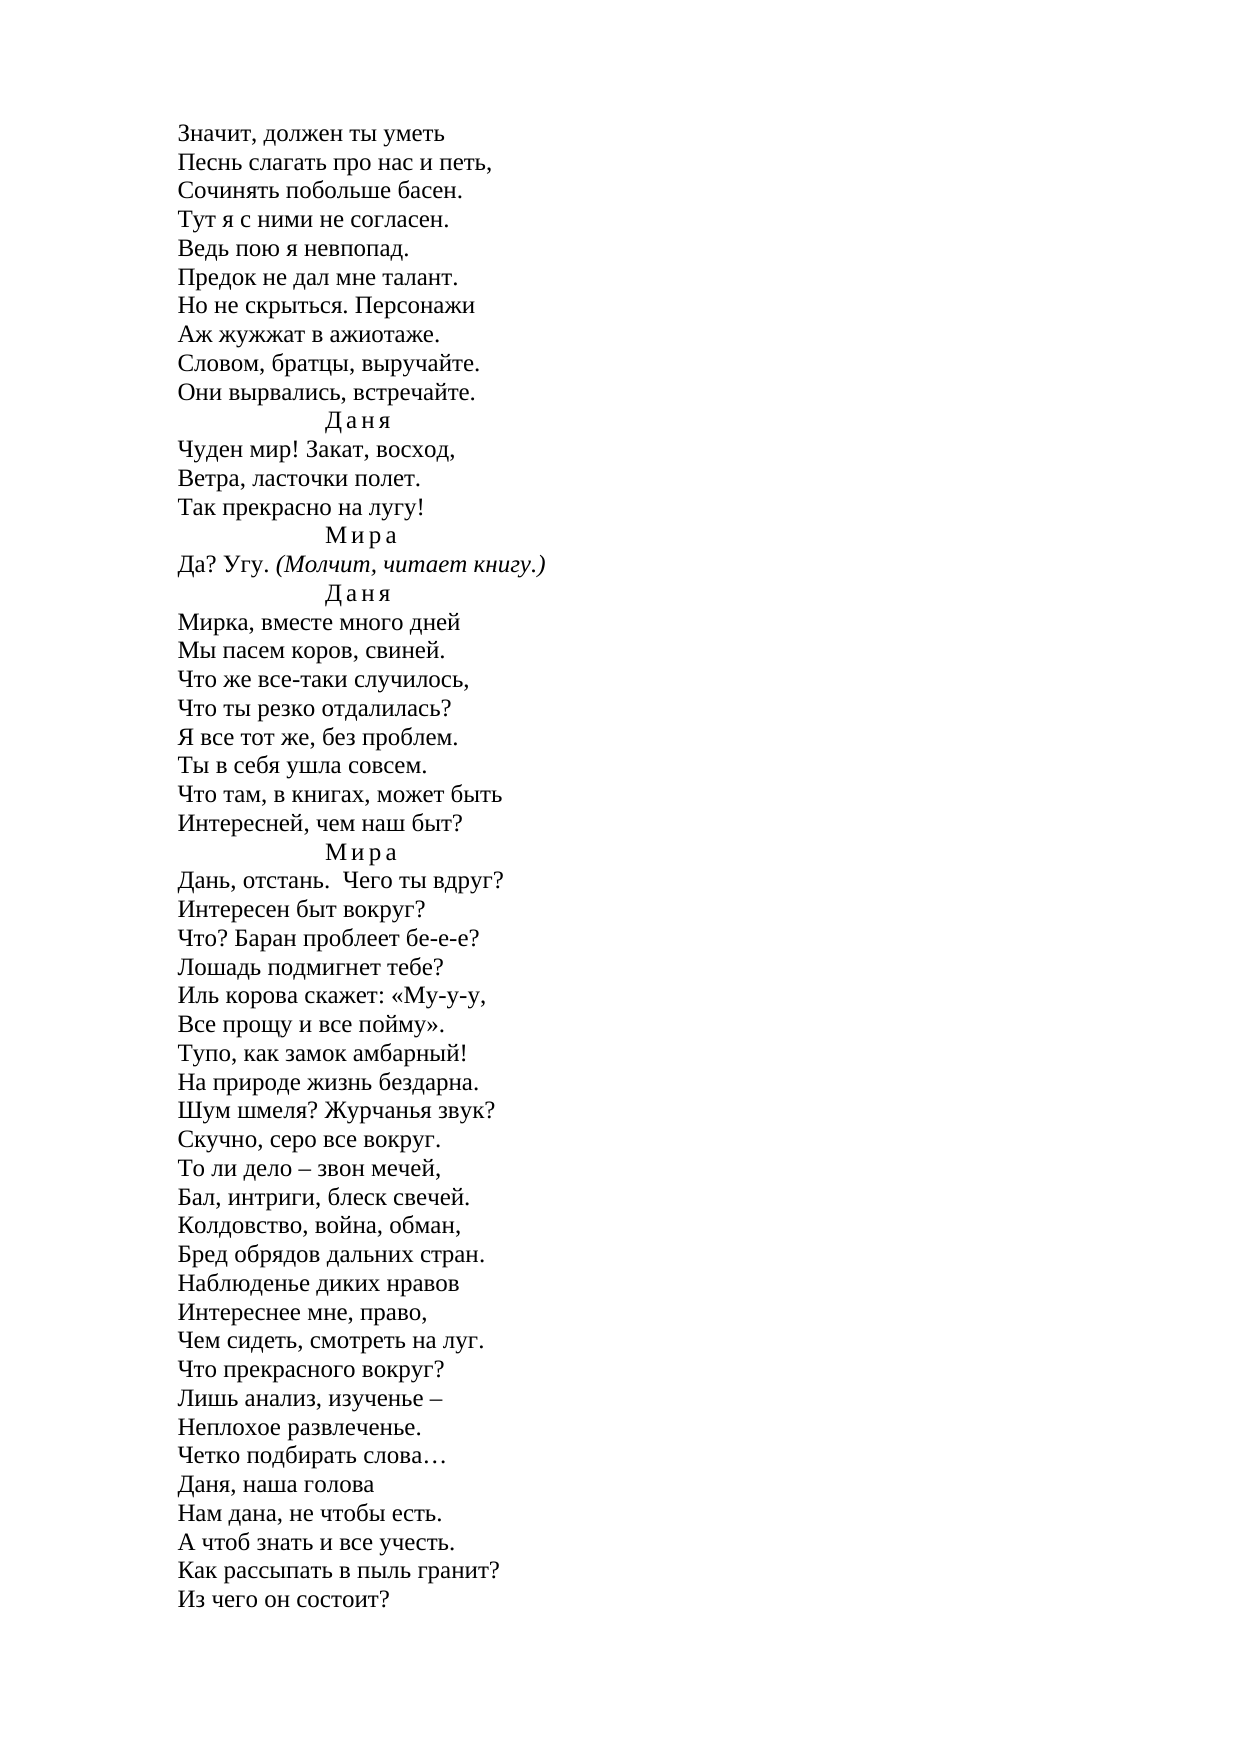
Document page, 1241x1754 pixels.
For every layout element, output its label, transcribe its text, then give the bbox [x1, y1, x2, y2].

text Мы пасем коров, свиней. [177, 636, 1152, 664]
text Что прекрасного вокруг? [177, 1354, 1152, 1383]
text Как рассыпать в пыль гранит? [177, 1556, 1152, 1584]
text Чуден мир! Закат, восход, [177, 434, 1152, 463]
text Шум шмеля? Журчанья звук? [177, 1096, 1152, 1124]
text Иль корова скажет: «Му-у-у, [177, 981, 1152, 1009]
text Мира [251, 521, 1152, 549]
text Лошадь подмигнет тебе? [177, 952, 1152, 981]
text Даня [251, 406, 1152, 434]
text Сочинять побольше басен. [177, 176, 1152, 204]
text На природе жизнь бездарна. [177, 1067, 1152, 1096]
text Нам дана, не чтобы есть. [177, 1498, 1152, 1527]
text Тут я с ними не согласен. [177, 204, 1152, 233]
text Аж жужжат в ажиотаже. [177, 319, 1152, 348]
text Интереснее мне, право, [177, 1297, 1152, 1326]
text Что ты резко отдалилась? [177, 693, 1152, 722]
text Тупо, как замок амбарный! [177, 1038, 1152, 1067]
text Предок не дал мне талант. [177, 262, 1152, 291]
text Из чего он состоит? [177, 1584, 1152, 1613]
text Да? Угу. (Молчит, читает книгу.) [177, 549, 1152, 578]
text Колдовство, война, обман, [177, 1211, 1152, 1239]
text Неплохое развлеченье. [177, 1412, 1152, 1441]
text Даня [251, 578, 1152, 607]
text Скучно, серо все вокруг. [177, 1124, 1152, 1153]
text Все прощу и все пойму». [177, 1009, 1152, 1038]
text Я все тот же, без проблем. [177, 722, 1152, 751]
text Они вырвались, встречайте. [177, 377, 1152, 406]
text Лишь анализ, изученье – [177, 1383, 1152, 1412]
text Интересен быт вокруг? [177, 894, 1152, 923]
text Мира [251, 837, 1152, 866]
text А чтоб знать и все учесть. [177, 1527, 1152, 1556]
text Даня, наша голова [177, 1469, 1152, 1498]
text То ли дело – звон мечей, [177, 1153, 1152, 1182]
text Мирка, вместе много дней [177, 607, 1152, 636]
text Интересней, чем наш быт? [177, 808, 1152, 837]
text Но не скрыться. Персонажи [177, 291, 1152, 319]
text Что там, в книгах, может быть [177, 779, 1152, 808]
text Ведь пою я невпопад. [177, 233, 1152, 262]
text Бал, интриги, блеск свечей. [177, 1182, 1152, 1211]
text Наблюденье диких нравов [177, 1268, 1152, 1297]
text Значит, должен ты уметь [177, 118, 1152, 147]
text Так прекрасно на лугу! [177, 492, 1152, 521]
text Что же все-таки случилось, [177, 664, 1152, 693]
text Бред обрядов дальних стран. [177, 1239, 1152, 1268]
text Что? Баран проблеет бе-е-е? [177, 923, 1152, 952]
text Песнь слагать про нас и петь, [177, 147, 1152, 176]
text Чем сидеть, смотреть на луг. [177, 1326, 1152, 1354]
text Словом, братцы, выручайте. [177, 348, 1152, 377]
text Ветра, ласточки полет. [177, 463, 1152, 492]
text Ты в себя ушла совсем. [177, 751, 1152, 779]
text Дань, отстань. Чего ты вдруг? [177, 866, 1152, 894]
text Четко подбирать слова… [177, 1441, 1152, 1469]
